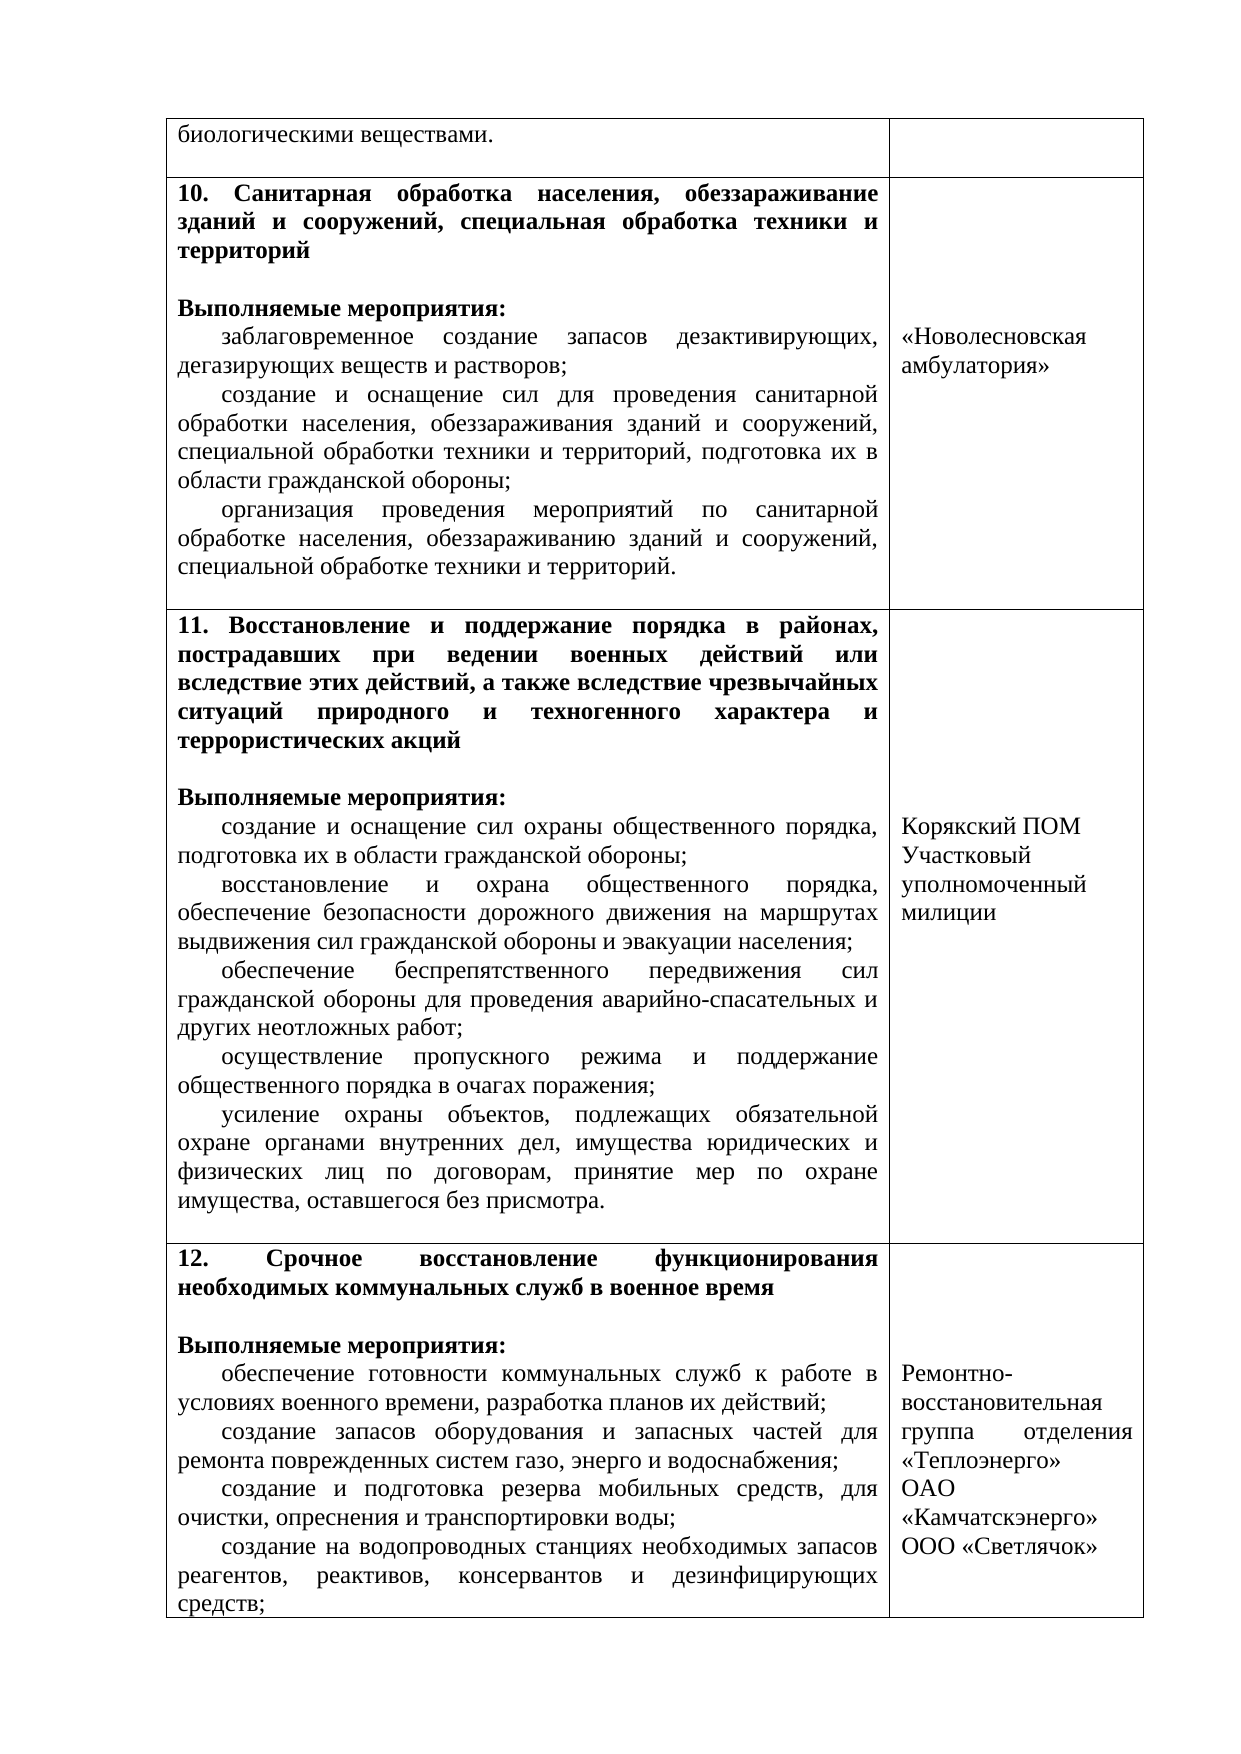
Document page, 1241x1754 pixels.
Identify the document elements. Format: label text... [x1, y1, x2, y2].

table_cell Корякский ПОМ Участковый уполномоченный милиции [890, 610, 1143, 1242]
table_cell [890, 1244, 1143, 1617]
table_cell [167, 1244, 889, 1617]
table_cell 10. Санитарная обработка населения, обеззараживание зданий и сооружений, специальная обработка техники и территорий Выполняемые мероприятия: заблаговременное создание запасов дезактивирующих, дегазирующих веществ и растворов; создание и оснащение сил для проведения санитарной обработки населения, обеззараживания зданий и сооружений, специальной обработки техники и территорий, подготовка их в области гражданской обороны; организация проведения мероприятий по санитарной обработке населения, обеззараживанию зданий и сооружений, специальной обработке техники и территорий. [167, 178, 889, 609]
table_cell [167, 119, 889, 177]
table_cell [890, 119, 1143, 177]
table_cell «Новолесновская амбулатория» [890, 178, 1143, 609]
table_cell 11. Восстановление и поддержание порядка в районах, пострадавших при ведении военных действий или вследствие этих действий, а также вследствие чрезвычайных ситуаций природного и техногенного характера и террористических акций Выполняемые мероприятия: создание и оснащение сил охраны общественного порядка, подготовка их в области гражданской обороны; восстановление и охрана общественного порядка, обеспечение безопасности дорожного движения на маршрутах выдвижения сил гражданской обороны и эвакуации населения; обеспечение беспрепятственного передвижения сил гражданской обороны для проведения аварийно-спасательных и других неотложных работ; осуществление пропускного режима и поддержание общественного порядка в очагах поражения; усиление охраны объектов, подлежащих обязательной охране органами внутренних дел, имущества юридических и физических лиц по договорам, принятие мер по охране имущества, оставшегося без присмотра. [167, 610, 889, 1242]
